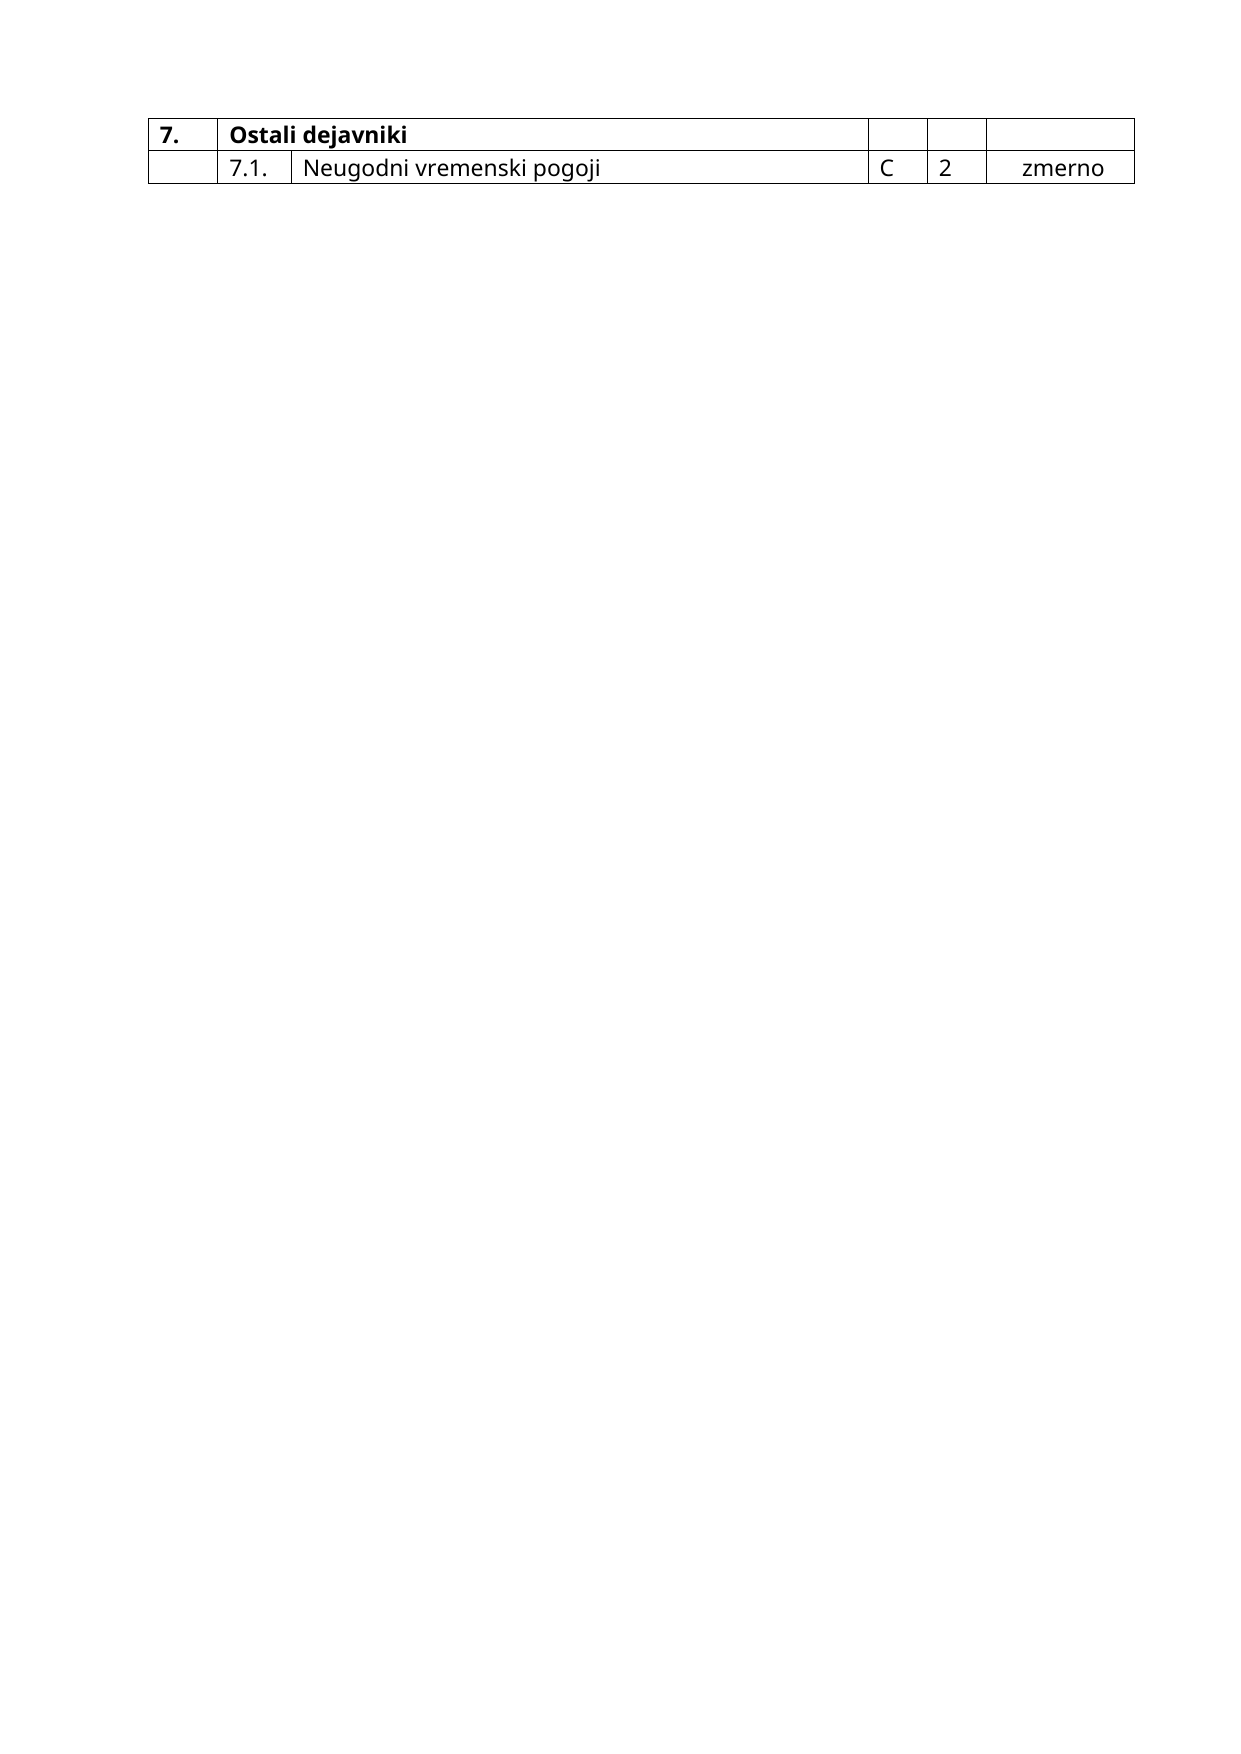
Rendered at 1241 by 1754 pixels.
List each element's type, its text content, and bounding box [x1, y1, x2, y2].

table_cell 2 [928, 151, 986, 183]
table_cell [869, 119, 927, 150]
table_cell [928, 119, 986, 150]
table_cell zmerno [987, 151, 1134, 183]
table_cell 7. [149, 119, 217, 150]
table_cell C [869, 151, 927, 183]
table_cell Neugodni vremenski pogoji [292, 151, 868, 183]
table_cell [987, 119, 1134, 150]
table_cell [149, 151, 217, 183]
table_cell Ostali dejavniki [218, 119, 868, 150]
table_cell 7.1. [218, 151, 291, 183]
